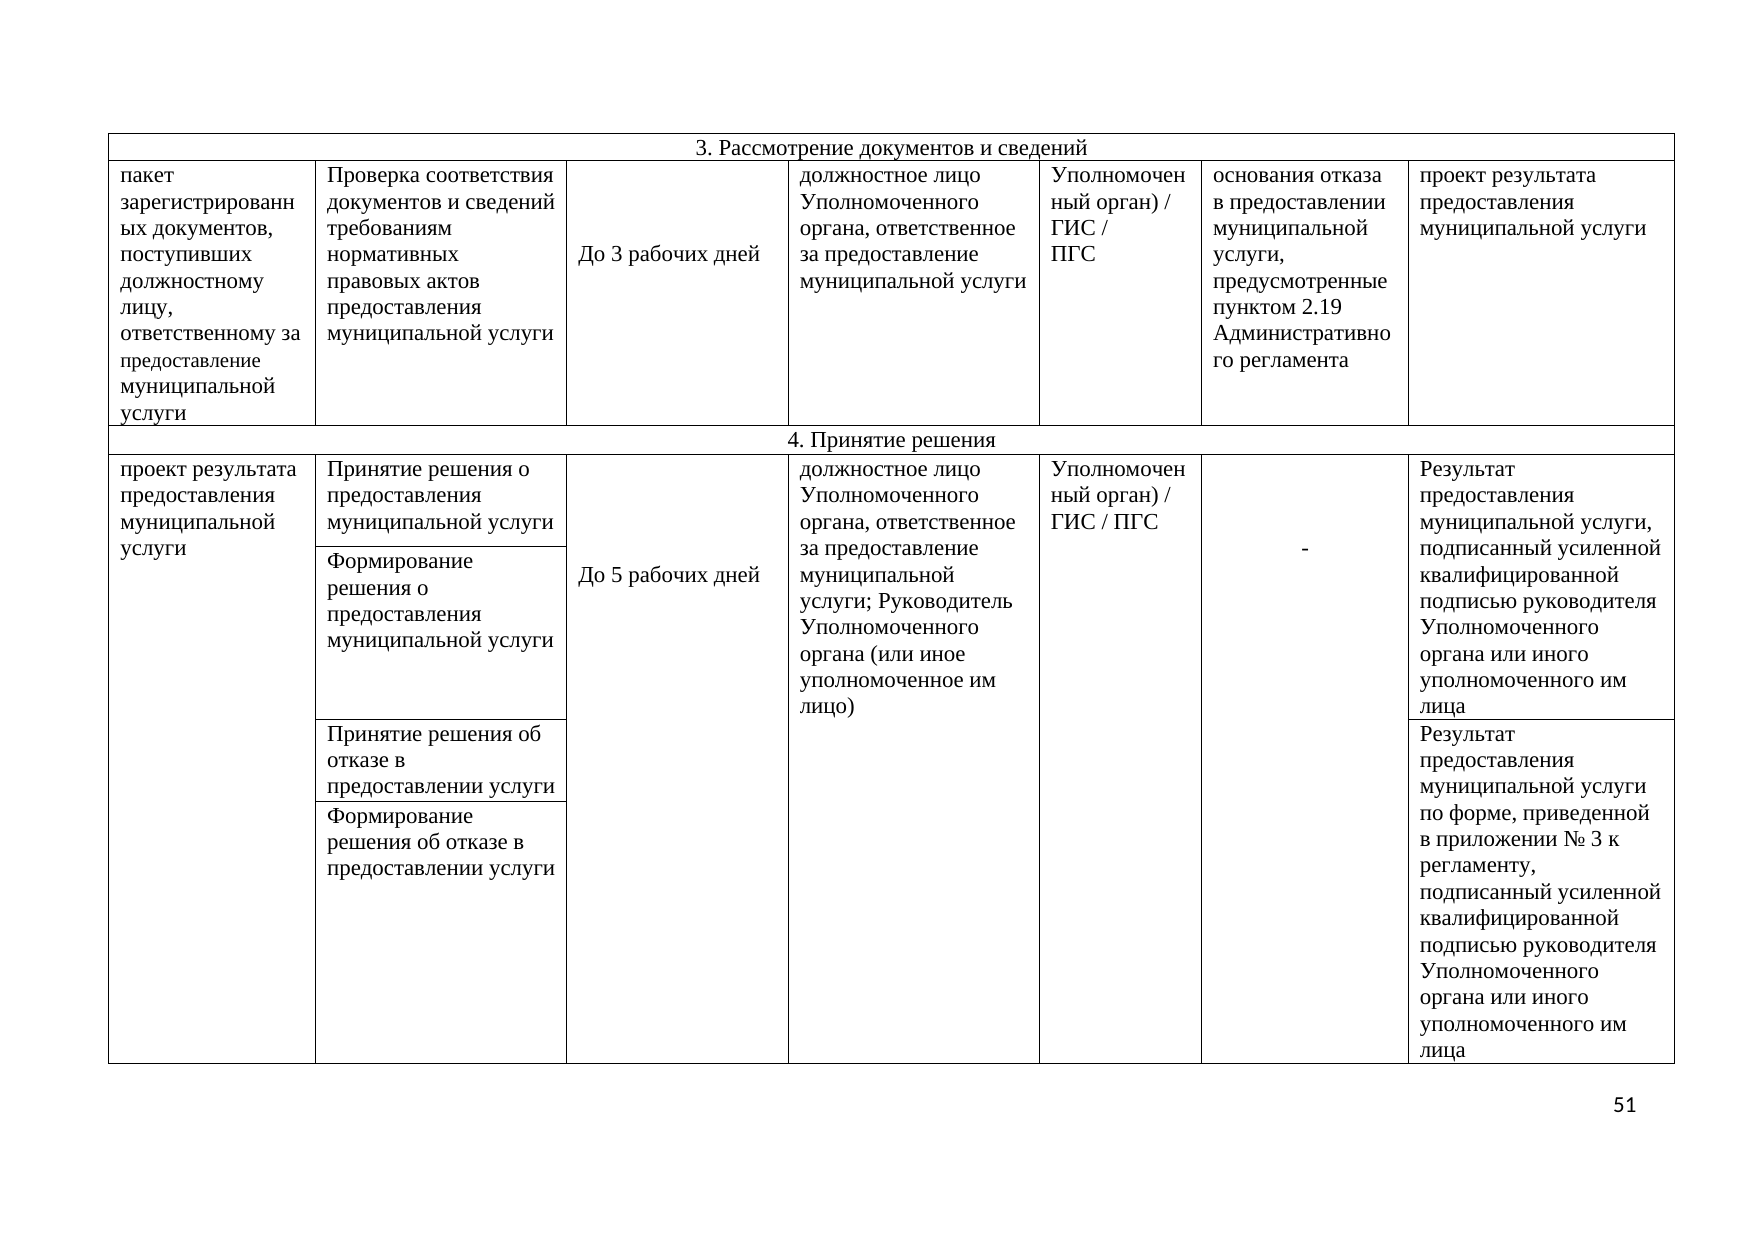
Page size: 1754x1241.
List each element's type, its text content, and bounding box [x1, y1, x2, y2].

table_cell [109, 134, 1674, 160]
table_cell Принятие решения об отказе в предоставлении услуги [316, 720, 566, 801]
table_cell До 3 рабочих дней [567, 161, 788, 425]
table_cell Уполномоченный орган) / ГИС / ПГС [1040, 455, 1201, 1062]
table_cell основания отказа в предоставлении муниципальной услуги, предусмотренные пунктом 2.19 Административного регламента [1202, 161, 1408, 425]
table_cell пакет зарегистрированных документов, поступивших должностному лицу, ответственному за предоставление муниципальной услуги [109, 161, 315, 425]
table_cell Уполномоченный орган) / ГИС / ПГС [1040, 161, 1201, 425]
table_cell проект результата предоставления муниципальной услуги [109, 455, 315, 1062]
table_cell должностное лицо Уполномоченного органа, ответственное за предоставление муниципальной услуги [789, 161, 1039, 425]
table_cell Результат предоставления муниципальной услуги, подписанный усиленной квалифицированной подписью руководителя Уполномоченного органа или иного уполномоченного им лица [1409, 455, 1674, 719]
table_cell - [1202, 455, 1408, 1062]
table_cell Результат предоставления муниципальной услуги по форме, приведенной в приложении № 3 к регламенту, подписанный усиленной квалифицированной подписью руководителя Уполномоченного органа или иного уполномоченного им лица [1409, 720, 1674, 1062]
table_cell 4. Принятие решения [109, 426, 1674, 454]
table_cell Формирование решения об отказе в предоставлении услуги [316, 802, 566, 1062]
table_cell должностное лицо Уполномоченного органа, ответственное за предоставление муниципальной услуги; Руководитель Уполномоченного органа (или иное уполномоченное им лицо) [789, 455, 1039, 1062]
table_cell Принятие решения о предоставления муниципальной услуги [316, 455, 566, 546]
table_cell До 5 рабочих дней [567, 455, 788, 1062]
table_cell Проверка соответствия документов и сведений требованиям нормативных правовых актов предоставления муниципальной услуги [316, 161, 566, 425]
table_cell проект результата предоставления муниципальной услуги [1409, 161, 1674, 425]
table_cell Формирование решения о предоставления муниципальной услуги [316, 547, 566, 719]
